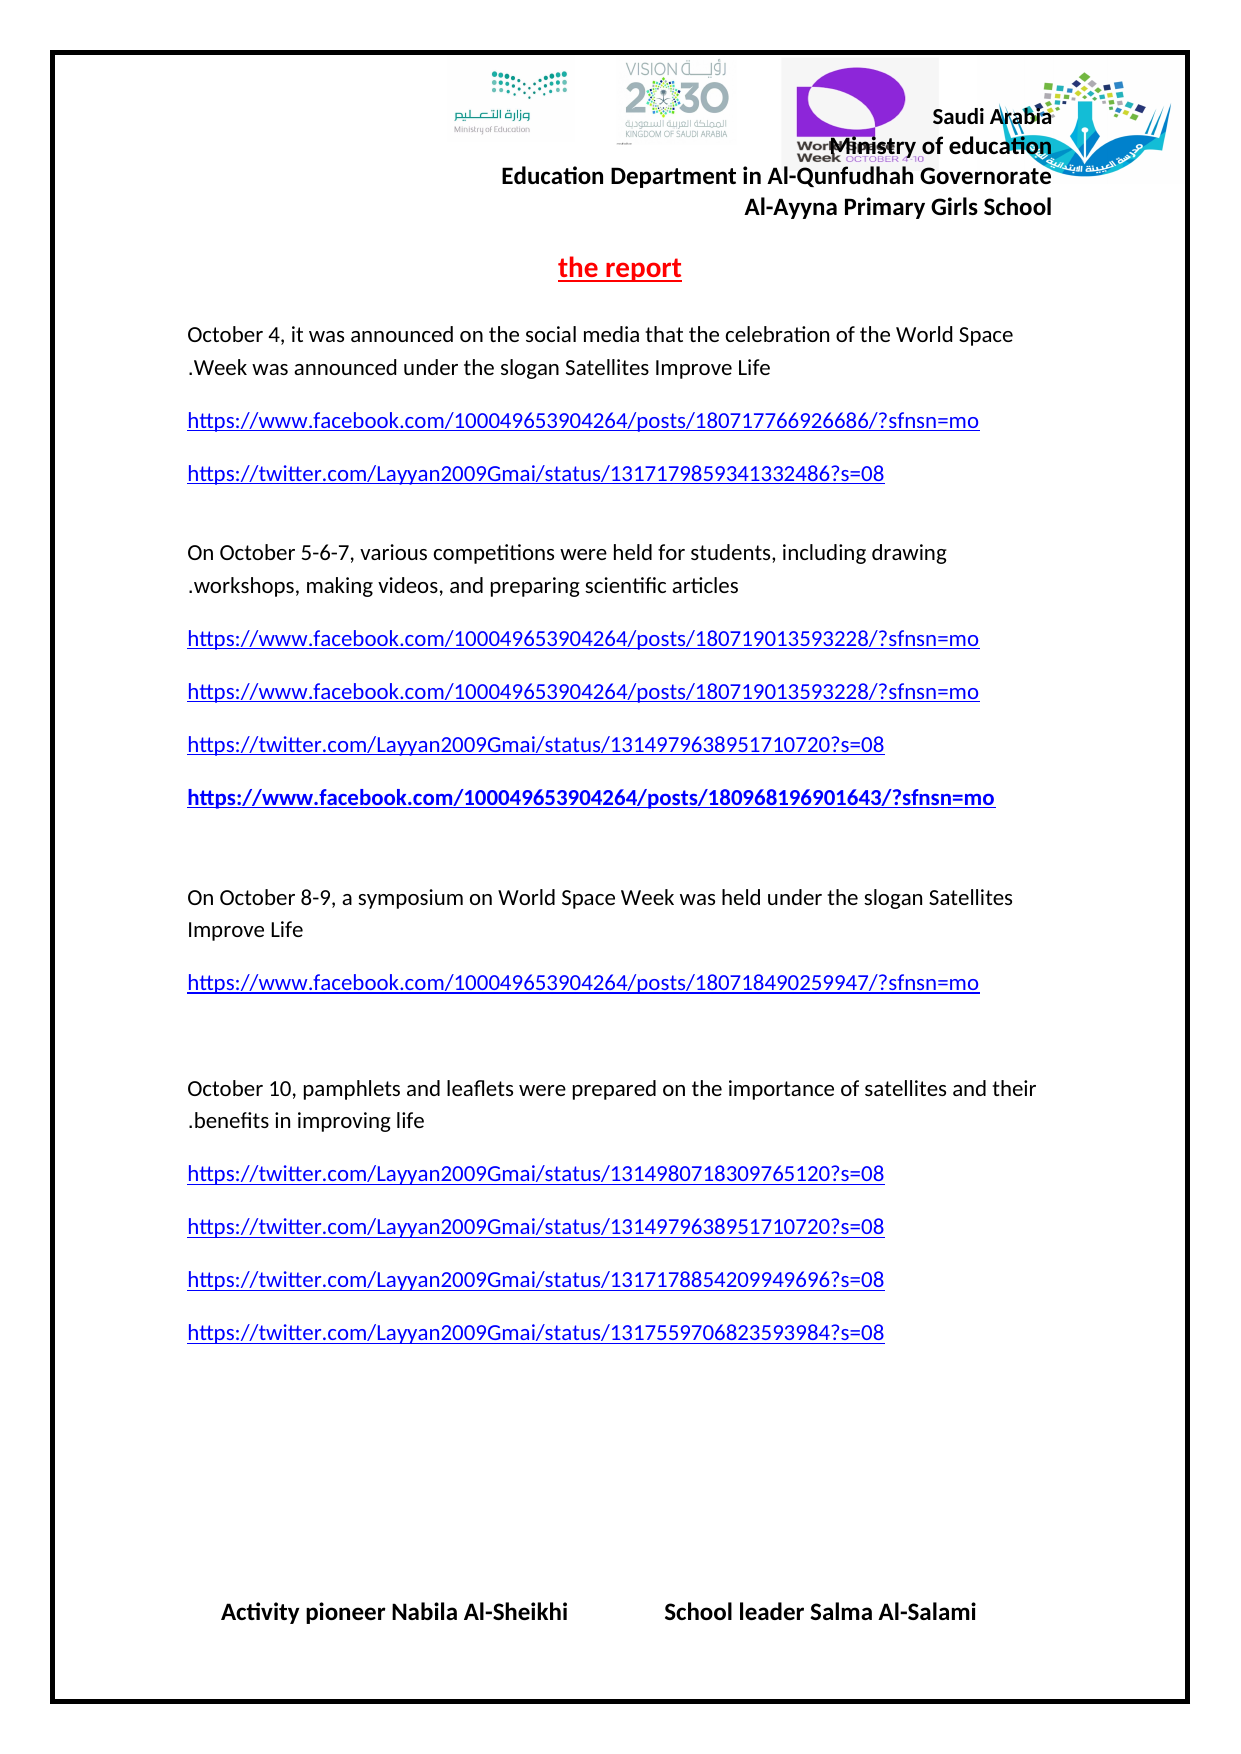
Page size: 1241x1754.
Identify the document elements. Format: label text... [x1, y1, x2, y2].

picture [616, 56, 737, 145]
text https://twitter.com/Layyan2009Gmai/status/1317178854209949696?s=08 [187, 1266, 1053, 1293]
text https://www.facebook.com/100049653904264/posts/180719013593228/?sfnsn=mo [187, 624, 1053, 652]
text On October 8-9, a symposium on World Space Week was held under the slogan Satellites Improve Life [187, 883, 1053, 943]
picture [446, 55, 576, 142]
picture [987, 174, 991, 184]
text https://www.facebook.com/100049653904264/posts/180718490259947/?sfnsn=mo [187, 968, 1053, 996]
text October 10, pamphlets and leaflets were prepared on the importance of satellites and their benefits in improving life. [187, 1074, 1053, 1134]
picture [976, 55, 1185, 184]
text https://www.facebook.com/100049653904264/posts/180968196901643/?sfnsn=mo [187, 783, 1053, 811]
text October 4, it was announced on the social media that the celebration of the World Space Week was announced under the slogan Satellites Improve Life. [187, 321, 1053, 381]
text https://www.facebook.com/100049653904264/posts/180717766926686/?sfnsn=mo [187, 406, 1053, 434]
picture [1000, 174, 1005, 182]
text https://twitter.com/Layyan2009Gmai/status/1314979638951710720?s=08 [187, 1212, 1053, 1241]
text https://twitter.com/Layyan2009Gmai/status/1317559706823593984?s=08 [187, 1318, 1053, 1347]
text On October 5-6-7, various competitions were held for students, including drawing workshops, making videos, and preparing scientific articles. [187, 538, 1053, 599]
text https://twitter.com/Layyan2009Gmai/status/1314979638951710720?s=08 [187, 730, 1053, 758]
text https://twitter.com/Layyan2009Gmai/status/1317179859341332486?s=08 [187, 459, 1053, 487]
text https://www.facebook.com/100049653904264/posts/180719013593228/?sfnsn=mo [187, 677, 1053, 705]
picture [779, 56, 941, 171]
text https://twitter.com/Layyan2009Gmai/status/1314980718309765120?s=08 [187, 1159, 1053, 1187]
